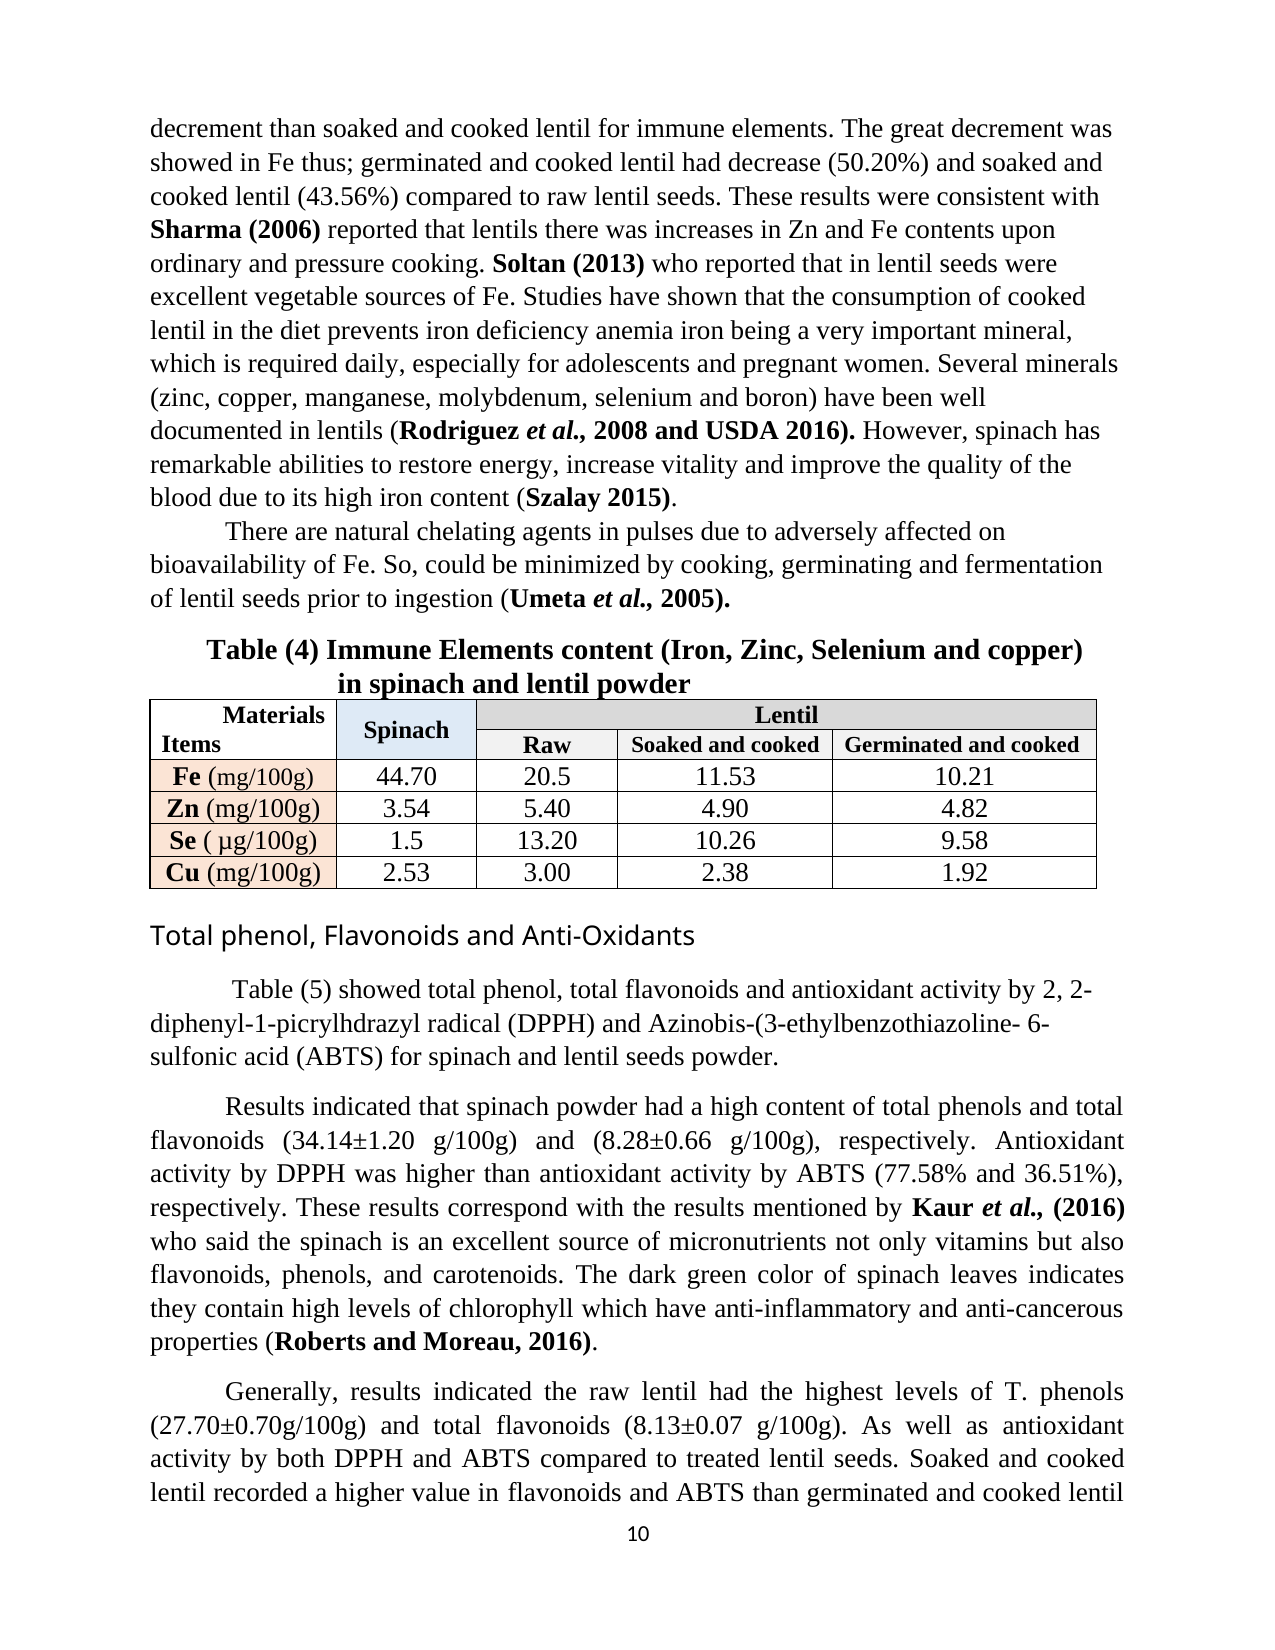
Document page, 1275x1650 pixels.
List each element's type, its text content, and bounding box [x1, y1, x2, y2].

table_header Lentil [477, 700, 1096, 729]
table_cell 13.20 [477, 824, 617, 856]
table_cell 9.58 [833, 824, 1096, 856]
table_cell Se ( µg/100g) [151, 824, 336, 856]
text in spinach and lentil powder [206, 666, 1125, 699]
table_header Materials Items [151, 700, 336, 759]
table_cell 10.21 [833, 760, 1096, 791]
table_cell 11.53 [618, 760, 832, 791]
table_cell Cu (mg/100g) [151, 857, 336, 888]
table_cell 3.00 [477, 857, 617, 888]
table_cell 10.26 [618, 824, 832, 856]
text Total phenol, Flavonoids and Anti-Oxidants [150, 917, 1125, 954]
table_cell Soaked and cooked [618, 730, 832, 759]
text Results indicated that spinach powder had a high content of total phenols and total flavonoids (34.14±1.20 g/100g) and (8.28±0.66 g/100g), respectively. Antioxidant activity by DPPH was higher than antioxidant activity by ABTS (77.58% and 36.51%), respectively. These results correspond with the results mentioned by Kaur et al., (2016) who said the spinach is an excellent source of micronutrients not only vitamins but also flavonoids, phenols, and carotenoids. The dark green color of spinach leaves indicates they contain high levels of chlorophyll which have anti-inflammatory and anti-cancerous properties (Roberts and Moreau, 2016). [150, 1091, 1125, 1356]
text Table (5) showed total phenol, total flavonoids and antioxidant activity by 2, 2-diphenyl-1-picrylhdrazyl radical (DPPH) and Azinobis-(3-ethylbenzothiazoline- 6- sulfonic acid (ABTS) for spinach and lentil seeds powder. [150, 973, 1125, 1071]
table_cell 4.82 [833, 792, 1096, 823]
table_cell Raw [477, 730, 617, 759]
table_cell 1.5 [337, 824, 476, 856]
table_cell 1.92 [833, 857, 1096, 888]
table_cell 5.40 [477, 792, 617, 823]
table_cell 44.70 [337, 760, 476, 791]
table_cell 2.38 [618, 857, 832, 888]
table_header Spinach [337, 700, 476, 759]
table_cell Fe (mg/100g) [151, 760, 336, 791]
table_cell Germinated and cooked [833, 730, 1096, 759]
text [150, 112, 1125, 513]
text There are natural chelating agents in pulses due to adversely affected on bioavailability of Fe. So, could be minimized by cooking, germinating and fermentation of lentil seeds prior to ingestion (Umeta et al., 2005). [150, 515, 1125, 613]
table_cell 4.90 [618, 792, 832, 823]
table_cell 20.5 [477, 760, 617, 791]
table_cell 2.53 [337, 857, 476, 888]
text Table (4) Immune Elements content (Iron, Zinc, Selenium and copper) [206, 632, 1125, 666]
table_cell 3.54 [337, 792, 476, 823]
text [150, 1376, 1125, 1507]
table_cell Zn (mg/100g) [151, 792, 336, 823]
